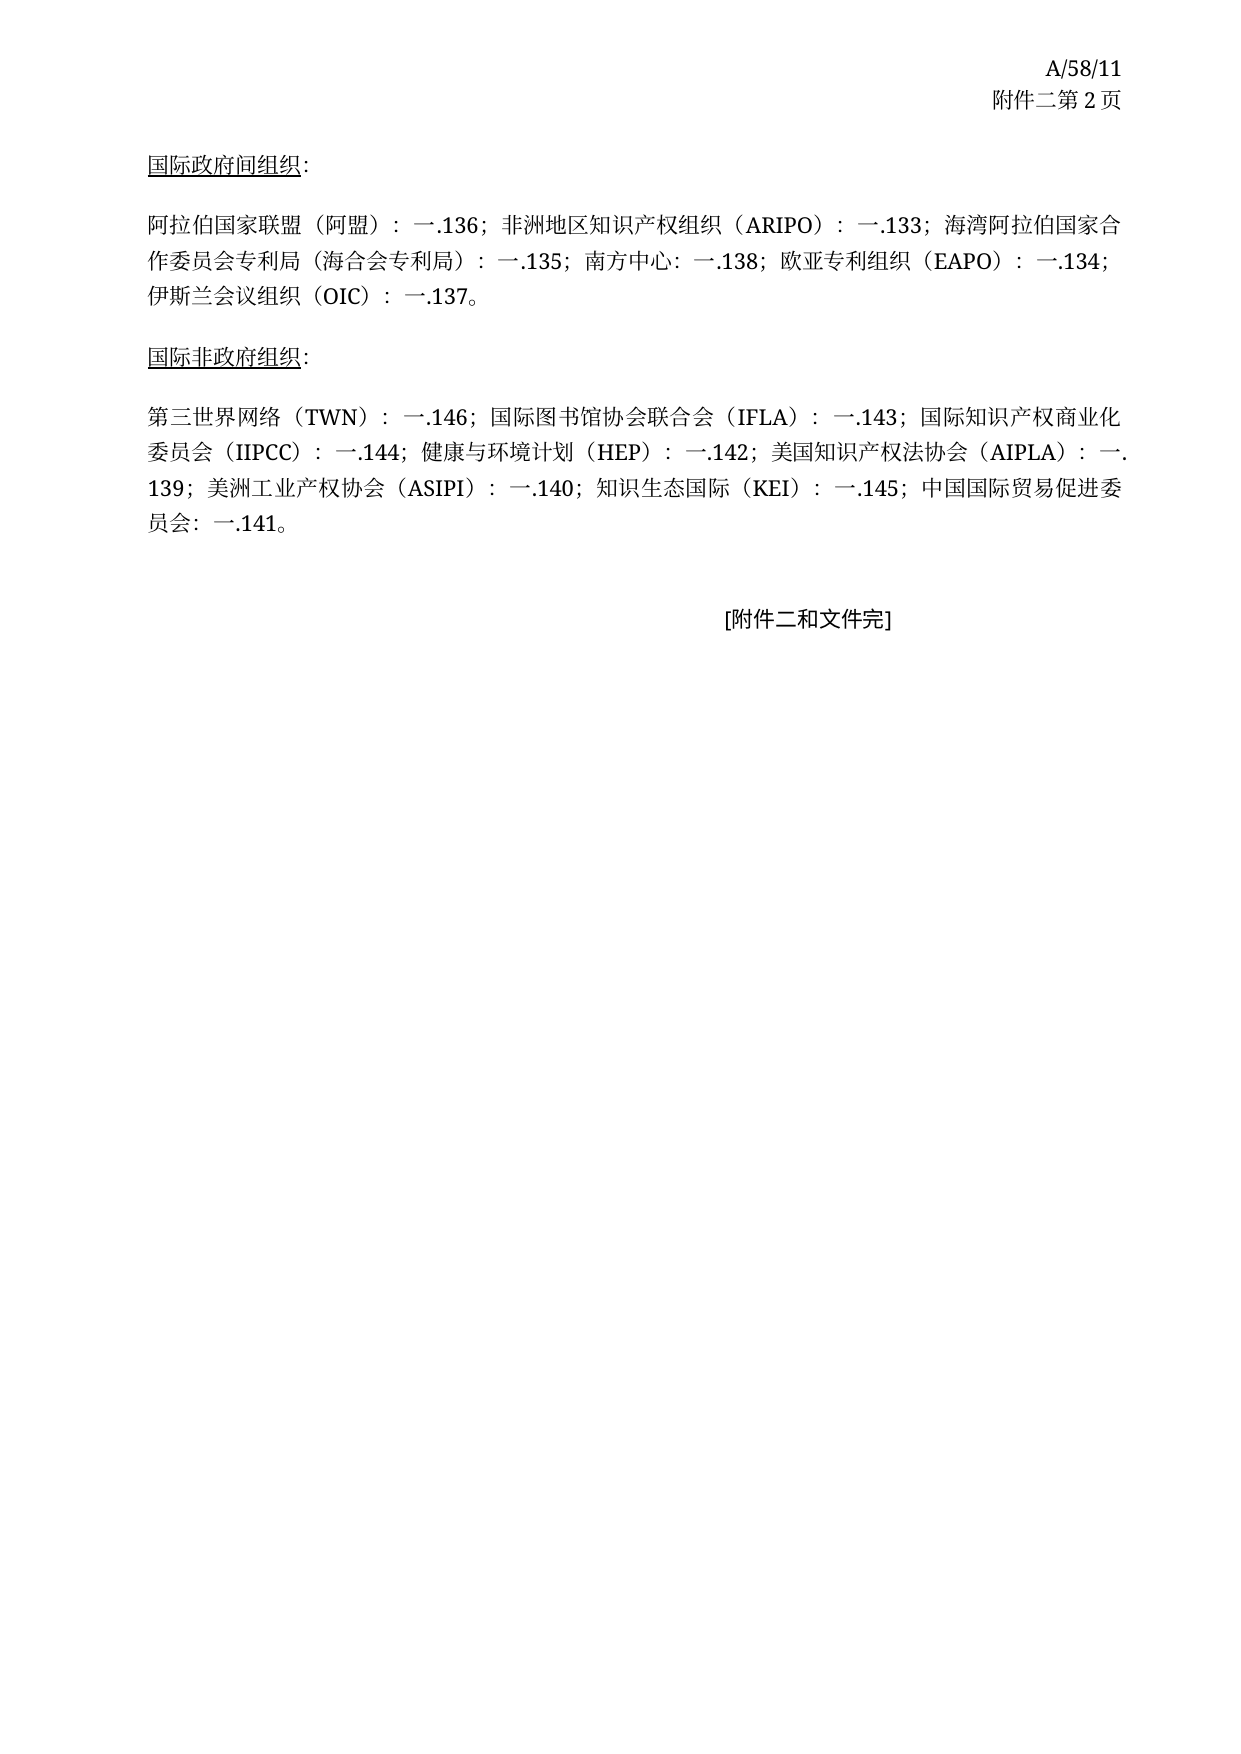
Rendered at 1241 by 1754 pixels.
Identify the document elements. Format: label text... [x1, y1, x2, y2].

text 阿拉伯国家联盟（阿盟）：一.136；非洲地区知识产权组织（ARIPO）：一.133；海湾阿拉伯国家合作委员会专利局（海合会专利局）：一.135；南方中心：一.138；欧亚专利组织（EAPO）：一.134；伊斯兰会议组织（OIC）：一.137。 [148, 205, 1122, 311]
text 国际非政府组织： [148, 336, 1122, 371]
text 第三世界网络（TWN）：一.146；国际图书馆协会联合会（IFLA）：一.143；国际知识产权商业化委员会（IIPCC）：一.144；健康与环境计划（HEP）：一.142；美国知识产权法协会（AIPLA）：一.139；美洲工业产权协会（ASIPI）：一.140；知识生态国际（KEI）：一.145；中国国际贸易促进委员会：一.141。 [148, 396, 1122, 538]
text [附件二和文件完] [724, 598, 1122, 634]
text 国际政府间组织： [148, 144, 1122, 180]
